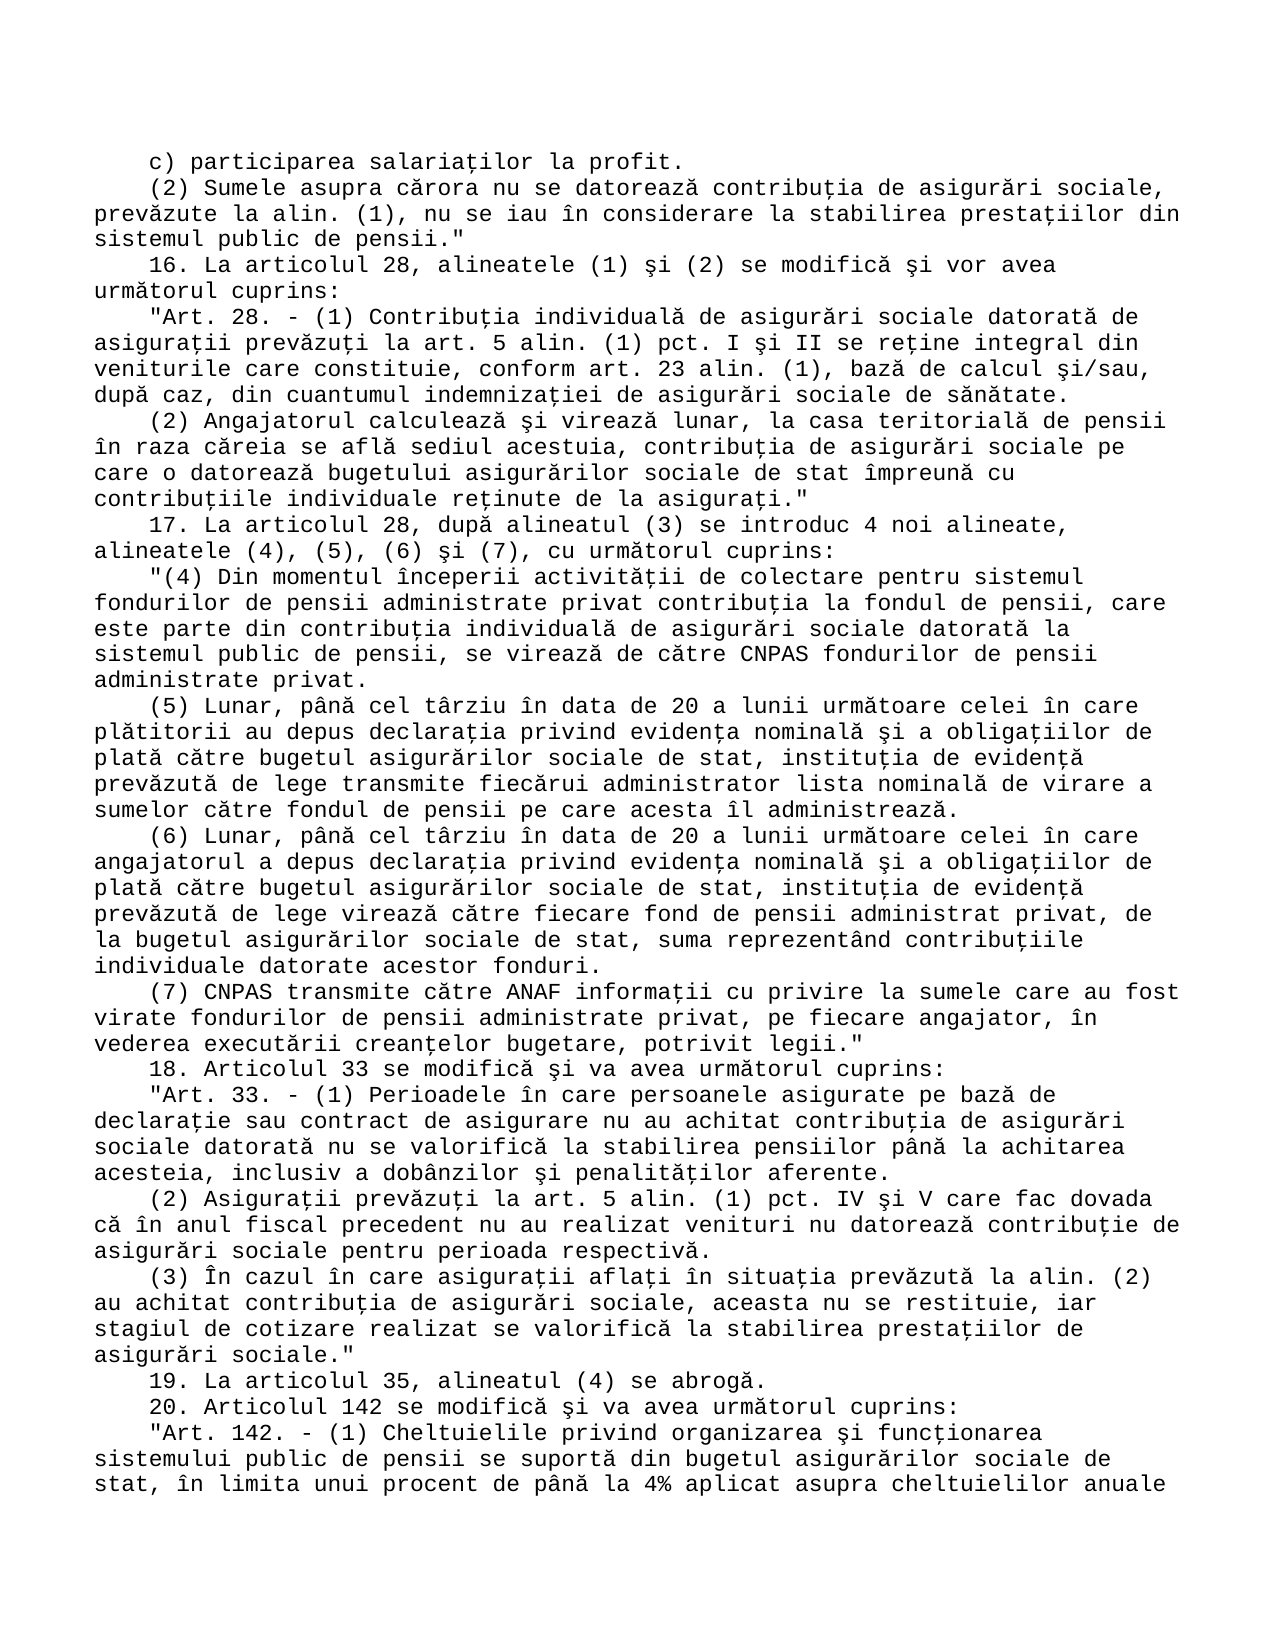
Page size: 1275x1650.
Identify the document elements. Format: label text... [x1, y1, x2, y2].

text 18. Articolul 33 se modifică şi va avea următorul cuprins: [94, 1058, 1191, 1084]
text (2) Angajatorul calculează şi virează lunar, la casa teritorială de pensii în raza căreia se află sediul acestuia, contribuţia de asigurări sociale pe care o datorează bugetului asigurărilor sociale de stat împreună cu contribuţiile individuale reţinute de la asiguraţi." [94, 409, 1191, 513]
text c) participarea salariaţilor la profit. [94, 150, 1191, 176]
text 19. La articolul 35, alineatul (4) se abrogă. [94, 1369, 1191, 1395]
text "Art. 28. - (1) Contribuţia individuală de asigurări sociale datorată de asiguraţii prevăzuţi la art. 5 alin. (1) pct. I şi II se reţine integral din veniturile care constituie, conform art. 23 alin. (1), bază de calcul şi/sau, după caz, din cuantumul indemnizaţiei de asigurări sociale de sănătate. [94, 306, 1191, 409]
text (6) Lunar, până cel târziu în data de 20 a lunii următoare celei în care angajatorul a depus declaraţia privind evidenţa nominală şi a obligaţiilor de plată către bugetul asigurărilor sociale de stat, instituţia de evidenţă prevăzută de lege virează către fiecare fond de pensii administrat privat, de la bugetul asigurărilor sociale de stat, suma reprezentând contribuţiile individuale datorate acestor fonduri. [94, 824, 1191, 980]
text (2) Asiguraţii prevăzuţi la art. 5 alin. (1) pct. IV şi V care fac dovada că în anul fiscal precedent nu au realizat venituri nu datorează contribuţie de asigurări sociale pentru perioada respectivă. [94, 1187, 1191, 1265]
text (5) Lunar, până cel târziu în data de 20 a lunii următoare celei în care plătitorii au depus declaraţia privind evidenţa nominală şi a obligaţiilor de plată către bugetul asigurărilor sociale de stat, instituţia de evidenţă prevăzută de lege transmite fiecărui administrator lista nominală de virare a sumelor către fondul de pensii pe care acesta îl administrează. [94, 695, 1191, 824]
text (3) În cazul în care asiguraţii aflaţi în situaţia prevăzută la alin. (2) au achitat contribuţia de asigurări sociale, aceasta nu se restituie, iar stagiul de cotizare realizat se valorifică la stabilirea prestaţiilor de asigurări sociale." [94, 1265, 1191, 1369]
text 17. La articolul 28, după alineatul (3) se introduc 4 noi alineate, alineatele (4), (5), (6) şi (7), cu următorul cuprins: [94, 513, 1191, 565]
text 16. La articolul 28, alineatele (1) şi (2) se modifică şi vor avea următorul cuprins: [94, 254, 1191, 306]
text (2) Sumele asupra cărora nu se datorează contribuţia de asigurări sociale, prevăzute la alin. (1), nu se iau în considerare la stabilirea prestaţiilor din sistemul public de pensii." [94, 176, 1191, 254]
text 20. Articolul 142 se modifică şi va avea următorul cuprins: [94, 1395, 1191, 1421]
text (7) CNPAS transmite către ANAF informaţii cu privire la sumele care au fost virate fondurilor de pensii administrate privat, pe fiecare angajator, în vederea executării creanţelor bugetare, potrivit legii." [94, 980, 1191, 1058]
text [94, 1421, 1191, 1499]
text "(4) Din momentul începerii activităţii de colectare pentru sistemul fondurilor de pensii administrate privat contribuţia la fondul de pensii, care este parte din contribuţia individuală de asigurări sociale datorată la sistemul public de pensii, se virează de către CNPAS fondurilor de pensii administrate privat. [94, 565, 1191, 695]
text "Art. 33. - (1) Perioadele în care persoanele asigurate pe bază de declaraţie sau contract de asigurare nu au achitat contribuţia de asigurări sociale datorată nu se valorifică la stabilirea pensiilor până la achitarea acesteia, inclusiv a dobânzilor şi penalităţilor aferente. [94, 1084, 1191, 1187]
